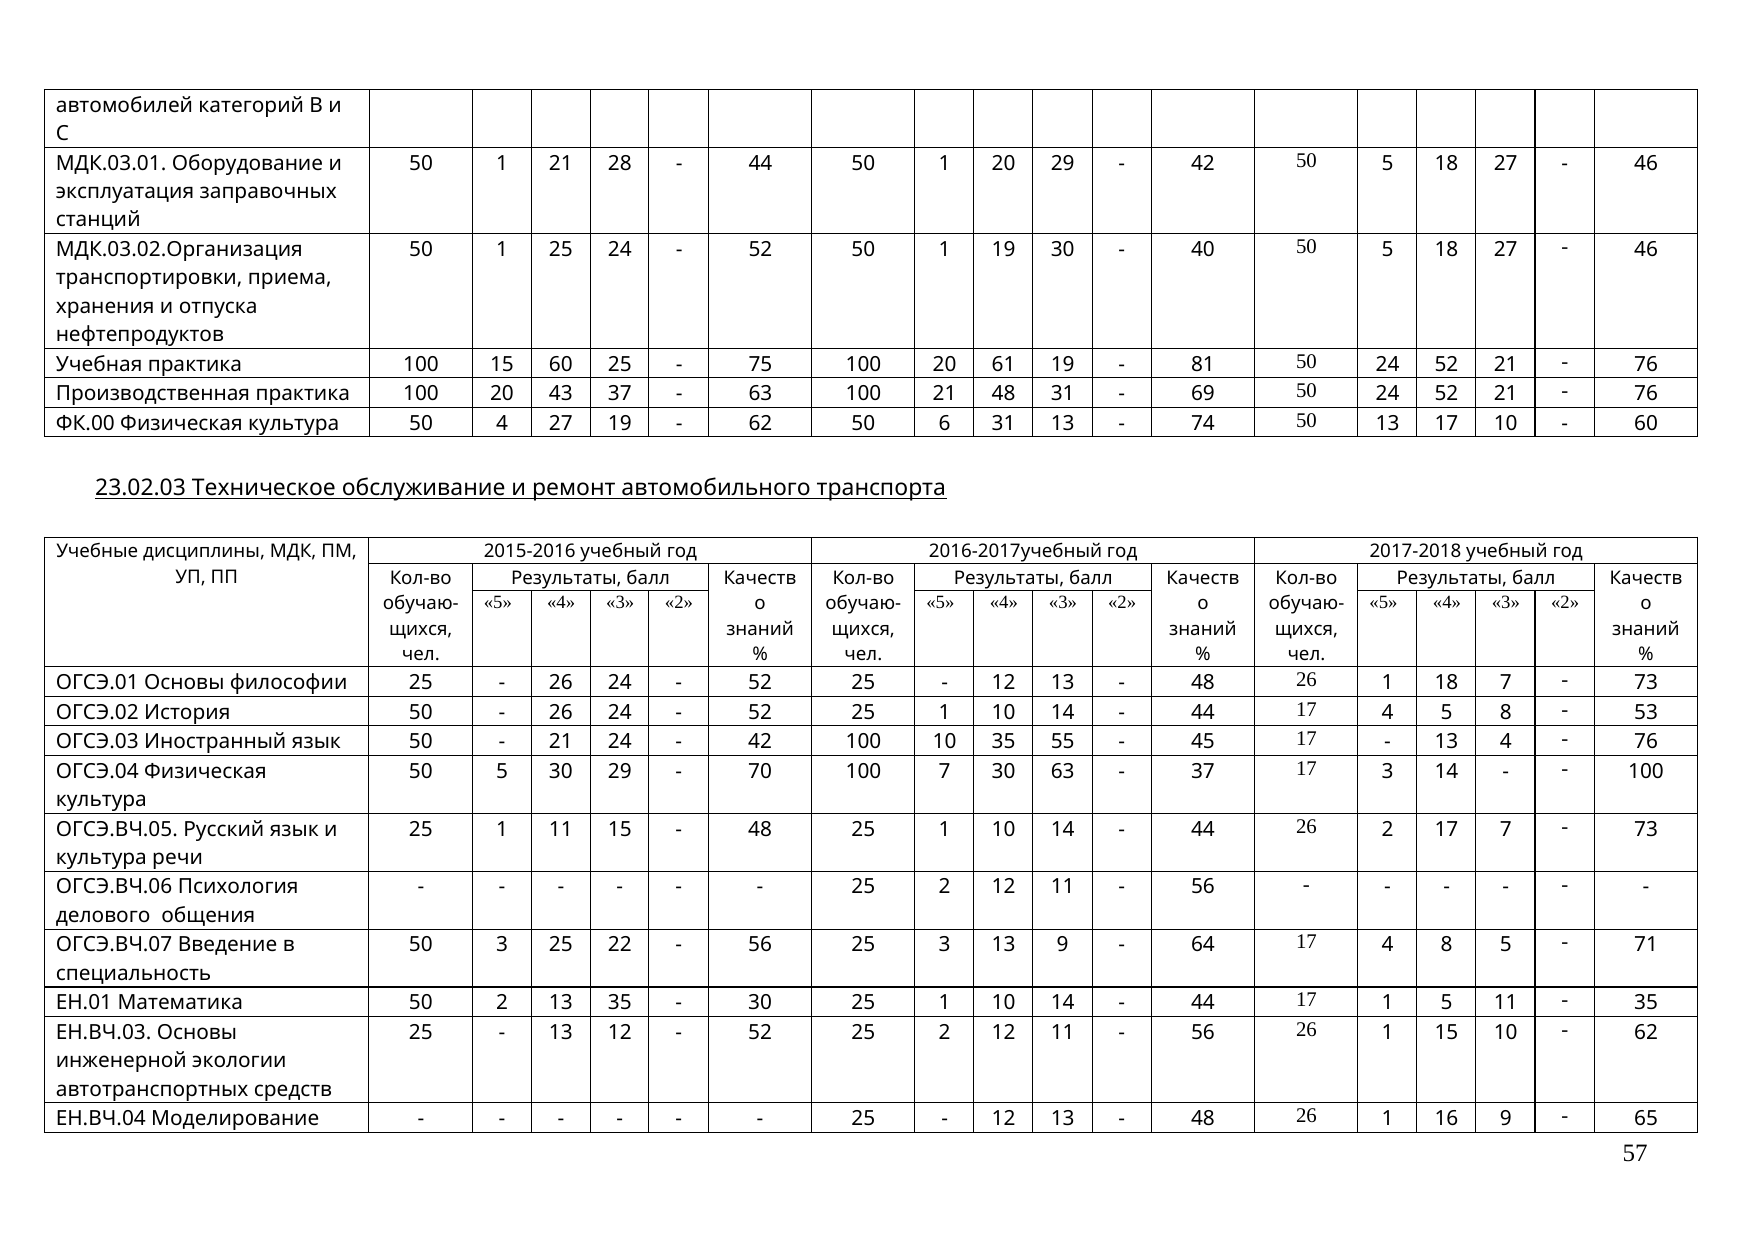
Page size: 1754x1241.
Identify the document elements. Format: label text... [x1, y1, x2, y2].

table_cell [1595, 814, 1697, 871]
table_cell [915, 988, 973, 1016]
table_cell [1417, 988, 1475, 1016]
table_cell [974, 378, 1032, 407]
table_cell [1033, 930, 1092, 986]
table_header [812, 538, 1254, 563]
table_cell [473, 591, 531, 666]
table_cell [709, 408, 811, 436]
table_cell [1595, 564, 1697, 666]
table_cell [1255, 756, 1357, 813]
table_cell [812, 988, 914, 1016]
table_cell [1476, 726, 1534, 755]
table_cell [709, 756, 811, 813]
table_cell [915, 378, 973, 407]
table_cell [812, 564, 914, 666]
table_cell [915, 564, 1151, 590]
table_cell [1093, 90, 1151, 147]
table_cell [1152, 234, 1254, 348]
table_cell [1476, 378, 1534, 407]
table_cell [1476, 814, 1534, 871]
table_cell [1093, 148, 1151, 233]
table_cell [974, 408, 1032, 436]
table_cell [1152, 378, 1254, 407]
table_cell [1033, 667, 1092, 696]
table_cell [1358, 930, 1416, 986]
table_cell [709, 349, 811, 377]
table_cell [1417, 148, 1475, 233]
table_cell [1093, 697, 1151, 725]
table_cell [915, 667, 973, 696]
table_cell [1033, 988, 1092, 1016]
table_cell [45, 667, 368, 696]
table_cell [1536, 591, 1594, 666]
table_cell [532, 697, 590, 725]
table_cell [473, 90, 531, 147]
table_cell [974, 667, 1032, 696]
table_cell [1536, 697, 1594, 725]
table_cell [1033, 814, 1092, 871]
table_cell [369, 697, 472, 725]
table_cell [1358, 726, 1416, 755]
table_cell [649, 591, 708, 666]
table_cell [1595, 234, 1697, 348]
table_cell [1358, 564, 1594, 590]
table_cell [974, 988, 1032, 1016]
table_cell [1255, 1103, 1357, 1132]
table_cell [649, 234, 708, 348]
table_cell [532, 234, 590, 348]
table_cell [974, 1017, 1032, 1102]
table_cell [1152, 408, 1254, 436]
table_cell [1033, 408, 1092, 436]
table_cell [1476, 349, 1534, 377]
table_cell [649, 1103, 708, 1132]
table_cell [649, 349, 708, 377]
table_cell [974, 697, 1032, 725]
text 23.02.03 Техническое обслуживание и ремонт автомобильного транспорта [95, 471, 1648, 502]
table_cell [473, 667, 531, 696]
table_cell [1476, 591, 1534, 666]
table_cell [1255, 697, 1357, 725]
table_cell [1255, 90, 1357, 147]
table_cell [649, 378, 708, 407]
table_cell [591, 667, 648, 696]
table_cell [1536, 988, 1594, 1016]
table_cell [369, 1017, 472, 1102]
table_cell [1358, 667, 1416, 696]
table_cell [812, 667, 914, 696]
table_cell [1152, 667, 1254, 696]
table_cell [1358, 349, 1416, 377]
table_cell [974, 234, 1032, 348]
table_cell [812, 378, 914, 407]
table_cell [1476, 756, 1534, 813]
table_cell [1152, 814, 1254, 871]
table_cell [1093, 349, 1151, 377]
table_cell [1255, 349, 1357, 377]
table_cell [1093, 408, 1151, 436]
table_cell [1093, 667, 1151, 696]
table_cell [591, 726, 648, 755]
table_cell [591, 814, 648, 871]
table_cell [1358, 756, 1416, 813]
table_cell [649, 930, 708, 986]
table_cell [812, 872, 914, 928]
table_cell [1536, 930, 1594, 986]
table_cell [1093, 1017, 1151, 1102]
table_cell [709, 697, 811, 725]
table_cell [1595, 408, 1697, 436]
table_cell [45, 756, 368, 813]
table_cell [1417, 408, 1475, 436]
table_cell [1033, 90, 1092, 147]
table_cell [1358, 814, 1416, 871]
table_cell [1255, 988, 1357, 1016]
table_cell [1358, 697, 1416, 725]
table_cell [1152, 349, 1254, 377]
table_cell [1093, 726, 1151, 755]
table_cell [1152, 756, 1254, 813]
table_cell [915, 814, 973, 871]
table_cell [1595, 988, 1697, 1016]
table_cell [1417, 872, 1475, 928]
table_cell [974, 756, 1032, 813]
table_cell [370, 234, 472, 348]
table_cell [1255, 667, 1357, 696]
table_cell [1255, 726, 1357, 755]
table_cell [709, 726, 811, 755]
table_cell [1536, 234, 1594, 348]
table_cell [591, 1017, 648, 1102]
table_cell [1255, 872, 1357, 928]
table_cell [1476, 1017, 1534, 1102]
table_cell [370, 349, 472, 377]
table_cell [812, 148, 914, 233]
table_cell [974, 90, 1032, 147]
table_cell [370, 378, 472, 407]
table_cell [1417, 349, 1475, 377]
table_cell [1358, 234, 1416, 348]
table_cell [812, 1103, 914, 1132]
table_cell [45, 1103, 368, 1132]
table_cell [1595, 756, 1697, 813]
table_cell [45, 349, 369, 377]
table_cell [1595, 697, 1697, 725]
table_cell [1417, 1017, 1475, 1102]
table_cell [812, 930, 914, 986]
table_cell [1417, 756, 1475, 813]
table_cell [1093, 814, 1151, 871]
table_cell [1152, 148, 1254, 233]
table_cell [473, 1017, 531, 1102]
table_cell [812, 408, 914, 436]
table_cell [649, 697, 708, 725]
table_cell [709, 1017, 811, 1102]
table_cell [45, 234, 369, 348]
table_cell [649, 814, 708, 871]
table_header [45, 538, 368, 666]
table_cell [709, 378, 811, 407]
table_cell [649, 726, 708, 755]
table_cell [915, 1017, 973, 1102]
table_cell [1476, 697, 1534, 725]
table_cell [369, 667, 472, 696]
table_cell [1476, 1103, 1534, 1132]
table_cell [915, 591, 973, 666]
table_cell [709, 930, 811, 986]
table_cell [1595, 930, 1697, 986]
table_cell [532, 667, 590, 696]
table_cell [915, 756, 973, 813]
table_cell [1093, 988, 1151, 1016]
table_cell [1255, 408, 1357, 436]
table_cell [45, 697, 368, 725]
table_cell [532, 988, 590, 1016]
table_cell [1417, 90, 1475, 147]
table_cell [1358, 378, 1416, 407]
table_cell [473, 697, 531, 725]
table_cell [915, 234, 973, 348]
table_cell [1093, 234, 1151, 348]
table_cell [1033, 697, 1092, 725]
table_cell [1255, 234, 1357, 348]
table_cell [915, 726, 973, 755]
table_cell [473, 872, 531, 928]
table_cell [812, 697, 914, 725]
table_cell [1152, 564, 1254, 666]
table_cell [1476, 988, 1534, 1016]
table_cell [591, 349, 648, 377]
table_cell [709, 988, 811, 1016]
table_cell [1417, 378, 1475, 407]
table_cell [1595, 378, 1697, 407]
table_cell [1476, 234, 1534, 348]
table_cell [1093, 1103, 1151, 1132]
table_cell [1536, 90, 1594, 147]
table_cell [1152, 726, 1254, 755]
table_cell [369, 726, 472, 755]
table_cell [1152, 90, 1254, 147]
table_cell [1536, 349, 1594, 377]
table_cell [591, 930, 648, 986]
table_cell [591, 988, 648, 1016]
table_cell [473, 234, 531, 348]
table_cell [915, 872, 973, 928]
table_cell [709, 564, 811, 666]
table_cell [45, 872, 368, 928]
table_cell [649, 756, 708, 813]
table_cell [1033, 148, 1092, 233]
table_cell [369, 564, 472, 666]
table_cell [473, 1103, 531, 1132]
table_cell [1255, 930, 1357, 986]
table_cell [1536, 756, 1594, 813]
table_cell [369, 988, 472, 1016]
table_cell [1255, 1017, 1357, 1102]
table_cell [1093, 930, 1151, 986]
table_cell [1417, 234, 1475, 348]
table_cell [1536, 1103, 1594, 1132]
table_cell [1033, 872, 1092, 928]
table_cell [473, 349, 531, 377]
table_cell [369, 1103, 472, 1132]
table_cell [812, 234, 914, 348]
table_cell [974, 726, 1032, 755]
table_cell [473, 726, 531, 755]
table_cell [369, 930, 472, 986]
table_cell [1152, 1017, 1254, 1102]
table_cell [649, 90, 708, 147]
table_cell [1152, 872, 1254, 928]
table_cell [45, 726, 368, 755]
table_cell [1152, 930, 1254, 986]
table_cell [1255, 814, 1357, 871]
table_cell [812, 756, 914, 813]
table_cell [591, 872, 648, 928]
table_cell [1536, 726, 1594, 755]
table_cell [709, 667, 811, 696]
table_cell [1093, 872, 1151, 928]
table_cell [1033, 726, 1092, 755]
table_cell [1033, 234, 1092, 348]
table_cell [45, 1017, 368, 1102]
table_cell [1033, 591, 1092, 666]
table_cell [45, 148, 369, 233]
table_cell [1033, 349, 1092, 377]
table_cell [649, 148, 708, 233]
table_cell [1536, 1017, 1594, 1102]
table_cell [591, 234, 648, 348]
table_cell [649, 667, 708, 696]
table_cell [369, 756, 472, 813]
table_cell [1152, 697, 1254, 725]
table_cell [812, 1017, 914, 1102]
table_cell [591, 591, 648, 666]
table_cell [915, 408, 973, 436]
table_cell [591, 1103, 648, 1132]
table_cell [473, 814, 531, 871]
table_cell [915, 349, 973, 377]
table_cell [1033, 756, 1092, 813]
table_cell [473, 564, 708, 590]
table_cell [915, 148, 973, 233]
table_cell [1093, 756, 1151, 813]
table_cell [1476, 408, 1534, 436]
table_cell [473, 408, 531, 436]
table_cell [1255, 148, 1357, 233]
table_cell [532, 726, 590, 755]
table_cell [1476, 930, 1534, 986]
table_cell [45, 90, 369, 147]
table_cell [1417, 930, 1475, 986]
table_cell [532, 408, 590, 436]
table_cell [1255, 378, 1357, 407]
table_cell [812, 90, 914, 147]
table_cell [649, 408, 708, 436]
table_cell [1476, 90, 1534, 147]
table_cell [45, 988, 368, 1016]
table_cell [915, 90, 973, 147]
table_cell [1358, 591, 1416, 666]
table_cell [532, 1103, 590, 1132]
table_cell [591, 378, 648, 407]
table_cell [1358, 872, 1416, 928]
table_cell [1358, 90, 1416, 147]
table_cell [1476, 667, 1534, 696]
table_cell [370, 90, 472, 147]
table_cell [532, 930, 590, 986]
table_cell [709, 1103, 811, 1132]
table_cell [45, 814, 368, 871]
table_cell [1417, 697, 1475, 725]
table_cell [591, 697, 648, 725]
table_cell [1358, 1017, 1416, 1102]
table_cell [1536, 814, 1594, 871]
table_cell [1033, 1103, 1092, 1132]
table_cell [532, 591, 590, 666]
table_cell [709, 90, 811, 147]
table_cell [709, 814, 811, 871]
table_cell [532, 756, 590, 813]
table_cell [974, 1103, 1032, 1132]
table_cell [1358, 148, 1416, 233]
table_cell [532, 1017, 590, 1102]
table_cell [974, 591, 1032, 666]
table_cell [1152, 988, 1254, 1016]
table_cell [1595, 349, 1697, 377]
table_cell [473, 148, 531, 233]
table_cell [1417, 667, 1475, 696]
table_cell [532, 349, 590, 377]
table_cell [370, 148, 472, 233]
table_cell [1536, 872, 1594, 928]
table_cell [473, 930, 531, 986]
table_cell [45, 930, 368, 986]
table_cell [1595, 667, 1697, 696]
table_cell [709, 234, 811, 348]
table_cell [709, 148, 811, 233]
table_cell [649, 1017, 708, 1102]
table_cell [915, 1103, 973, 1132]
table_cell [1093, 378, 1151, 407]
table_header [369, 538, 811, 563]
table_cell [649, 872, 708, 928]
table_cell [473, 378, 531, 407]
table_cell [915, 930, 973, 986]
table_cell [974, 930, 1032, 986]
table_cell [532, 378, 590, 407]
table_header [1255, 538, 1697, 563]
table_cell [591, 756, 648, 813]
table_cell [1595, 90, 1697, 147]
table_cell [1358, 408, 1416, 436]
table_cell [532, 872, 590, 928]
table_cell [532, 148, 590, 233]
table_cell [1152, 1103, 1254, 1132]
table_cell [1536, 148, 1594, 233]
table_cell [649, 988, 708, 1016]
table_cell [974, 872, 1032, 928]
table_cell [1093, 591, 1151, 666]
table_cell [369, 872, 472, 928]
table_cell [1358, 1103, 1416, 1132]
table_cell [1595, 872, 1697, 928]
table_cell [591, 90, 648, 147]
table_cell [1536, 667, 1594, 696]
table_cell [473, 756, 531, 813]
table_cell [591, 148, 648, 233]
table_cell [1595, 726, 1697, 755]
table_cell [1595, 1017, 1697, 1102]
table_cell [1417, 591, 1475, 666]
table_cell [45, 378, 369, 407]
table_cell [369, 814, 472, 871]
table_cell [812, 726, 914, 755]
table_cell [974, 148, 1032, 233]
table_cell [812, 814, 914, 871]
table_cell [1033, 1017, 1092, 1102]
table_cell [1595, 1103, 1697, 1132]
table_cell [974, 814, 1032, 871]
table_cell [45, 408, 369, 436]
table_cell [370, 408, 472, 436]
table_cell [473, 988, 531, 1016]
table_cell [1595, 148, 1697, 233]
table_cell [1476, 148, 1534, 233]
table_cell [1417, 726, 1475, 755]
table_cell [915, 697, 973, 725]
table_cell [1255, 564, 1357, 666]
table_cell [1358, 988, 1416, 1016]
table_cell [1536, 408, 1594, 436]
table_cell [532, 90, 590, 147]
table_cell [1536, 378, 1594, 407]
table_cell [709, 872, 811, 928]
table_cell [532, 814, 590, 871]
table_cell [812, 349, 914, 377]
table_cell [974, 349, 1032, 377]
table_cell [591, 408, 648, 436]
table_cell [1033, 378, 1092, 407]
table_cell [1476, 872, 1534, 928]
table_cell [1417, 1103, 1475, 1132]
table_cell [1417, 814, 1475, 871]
